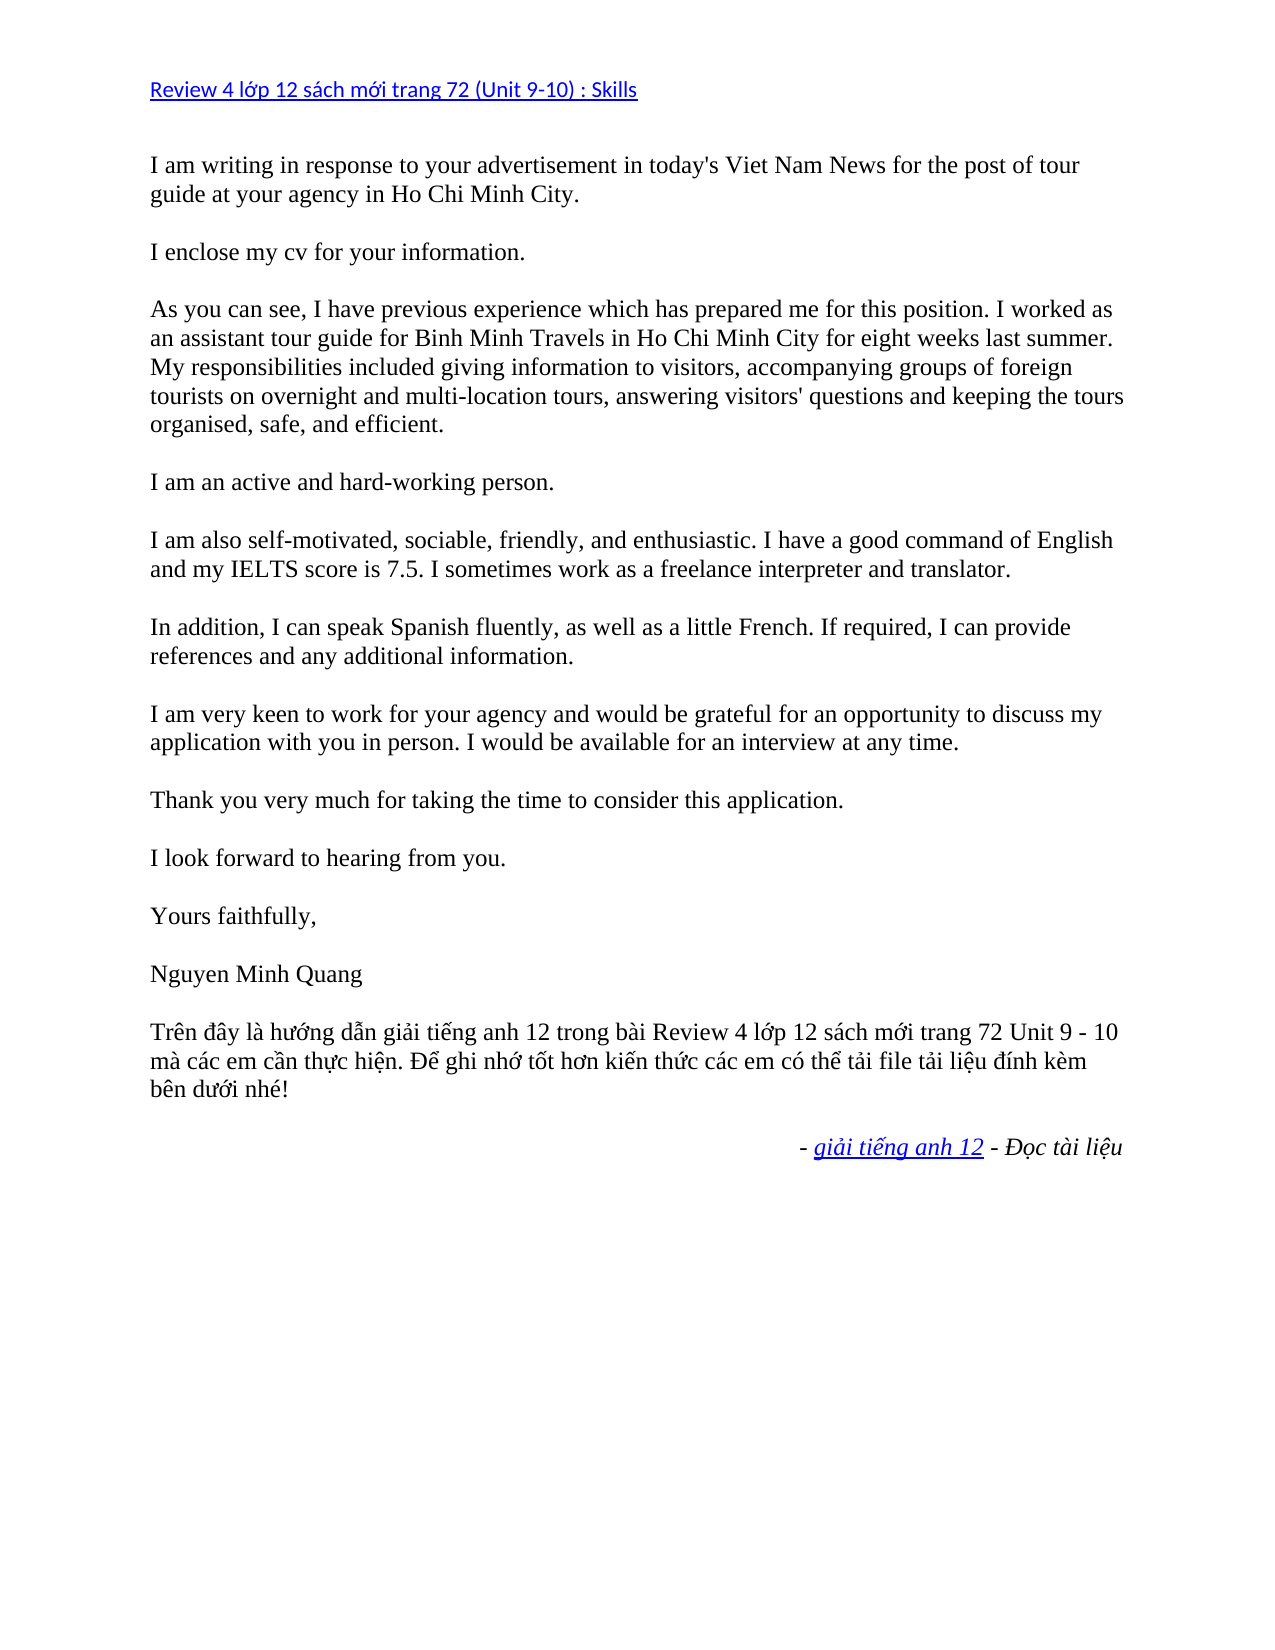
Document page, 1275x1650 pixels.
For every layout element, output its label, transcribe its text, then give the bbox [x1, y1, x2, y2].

text I am writing in response to your advertisement in today's Viet Nam News for the post of tour guide at your agency in Ho Chi Minh City. [150, 150, 1125, 207]
text I am also self-motivated, sociable, friendly, and enthusiastic. I have a good command of English and my IELTS score is 7.5. I sometimes work as a freelance interpreter and translator. [150, 525, 1125, 583]
text Trên đây là hướng dẫn giải tiếng anh 12 trong bài Review 4 lớp 12 sách mới trang 72 Unit 9 - 10 mà các em cần thực hiện. Để ghi nhớ tốt hơn kiến thức các em có thể tải file tải liệu đính kèm bên dưới nhé! [150, 1017, 1125, 1103]
text Yours faithfully, [150, 901, 1125, 930]
text I enclose my cv for your information. [150, 237, 1125, 265]
text Thank you very much for taking the time to consider this application. [150, 785, 1125, 814]
text As you can see, I have previous experience which has prepared me for this position. I worked as an assistant tour guide for Binh Minh Travels in Ho Chi Minh City for eight weeks last summer. My responsibilities included giving information to visitors, accompanying groups of foreign tourists on overnight and multi-location tours, answering visitors' questions and keeping the tours organised, safe, and efficient. [150, 294, 1125, 438]
text In addition, I can speak Spanish fluently, as well as a little French. If required, I can provide references and any additional information. [150, 612, 1125, 669]
text I am very keen to work for your agency and would be grateful for an opportunity to discuss my application with you in person. I would be available for an interview at any time. [150, 699, 1125, 756]
text Nguyen Minh Quang [150, 959, 1125, 988]
text I am an active and hard-working person. [150, 467, 1125, 496]
text - giải tiếng anh 12 - Đọc tài liệu [150, 1132, 1125, 1161]
text I look forward to hearing from you. [150, 843, 1125, 872]
